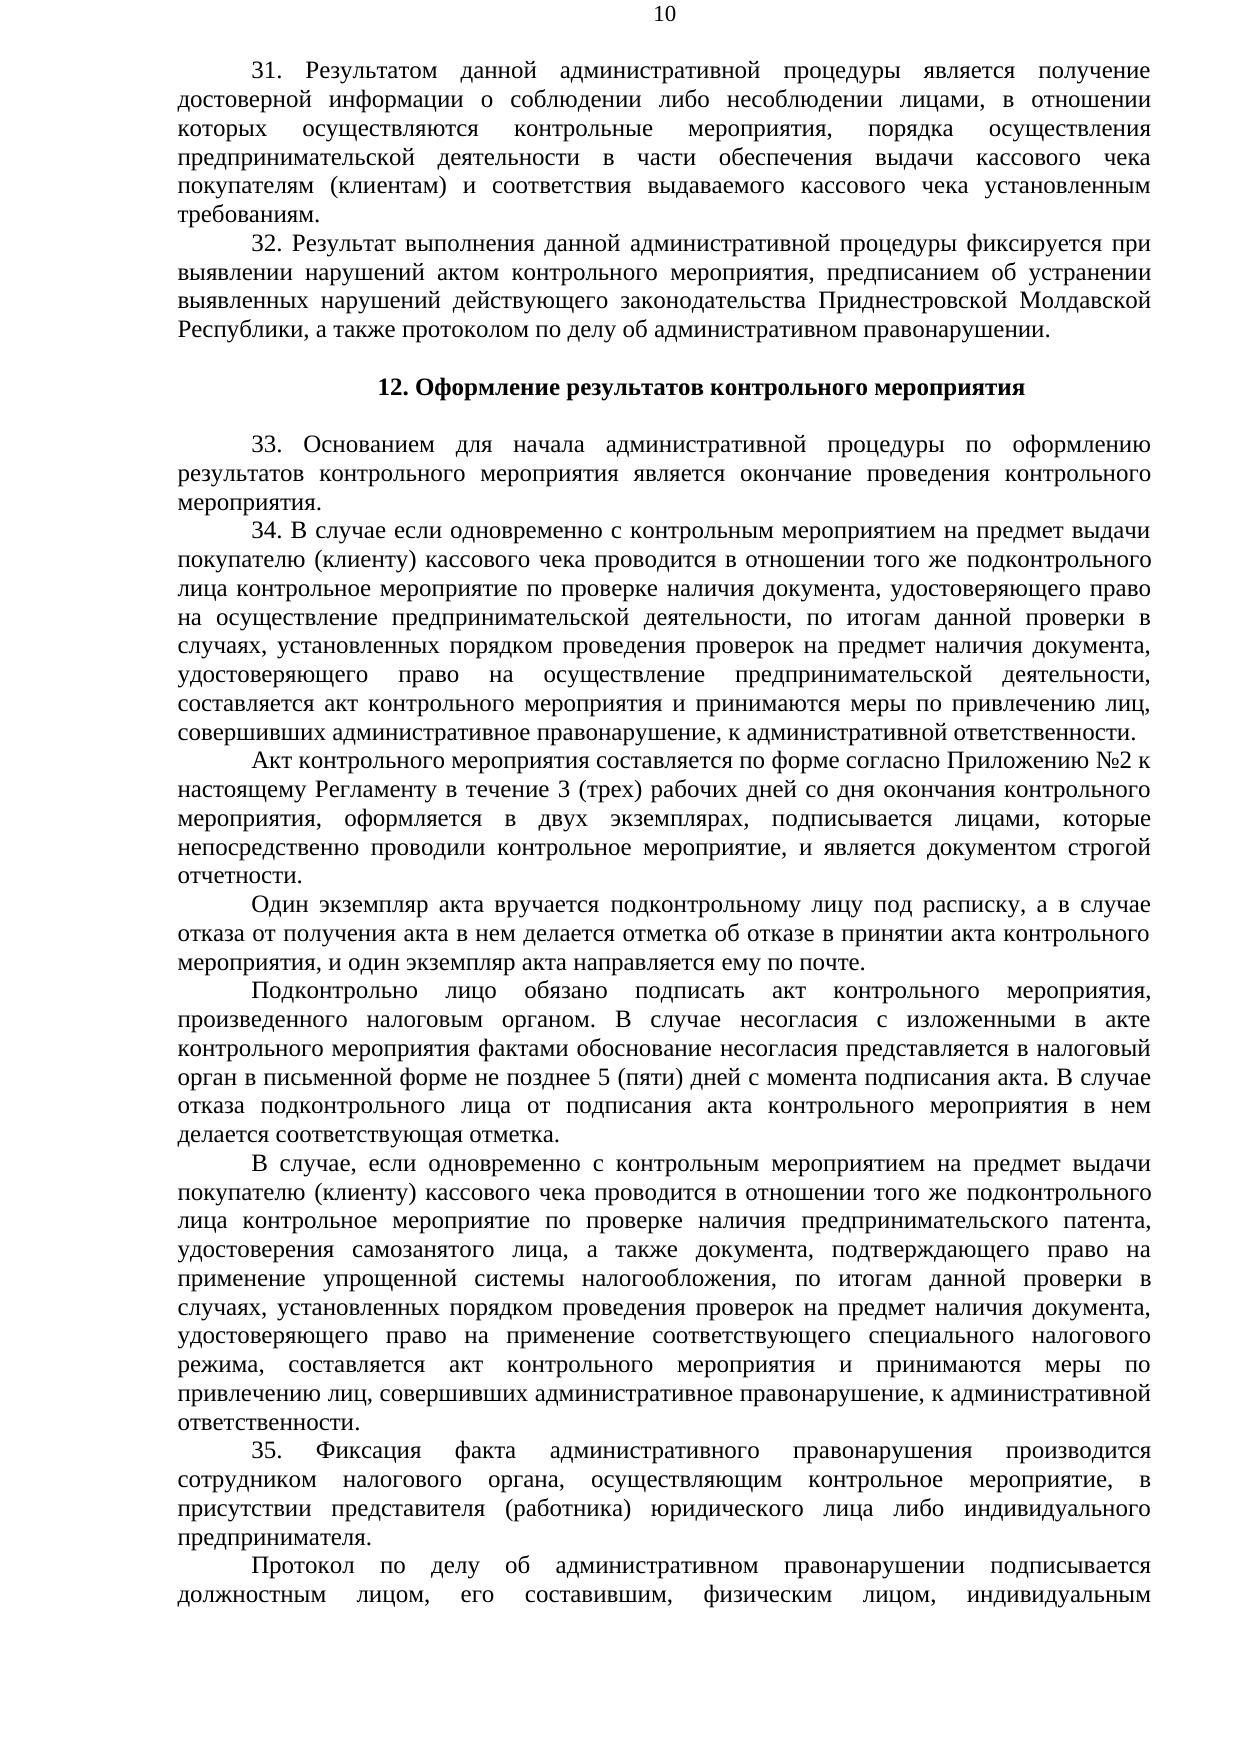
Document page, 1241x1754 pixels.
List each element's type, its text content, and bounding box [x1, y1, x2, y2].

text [177, 1550, 1152, 1608]
text В случае, если одновременно с контрольным мероприятием на предмет выдачи покупателю (клиенту) кассового чека проводится в отношении того же подконтрольного лица контрольное мероприятие по проверке наличия предпринимательского патента, удостоверения самозанятого лица, а также документа, подтверждающего право на применение упрощенной системы налогообложения, по итогам данной проверки в случаях, установленных порядком проведения проверок на предмет наличия документа, удостоверяющего право на применение соответствующего специального налогового режима, составляется акт контрольного мероприятия и принимаются меры по привлечению лиц, совершивших административное правонарушение, к административной ответственности. [177, 1148, 1152, 1435]
text 34. В случае если одновременно с контрольным мероприятием на предмет выдачи покупателю (клиенту) кассового чека проводится в отношении того же подконтрольного лица контрольное мероприятие по проверке наличия документа, удостоверяющего право на осуществление предпринимательской деятельности, по итогам данной проверки в случаях, установленных порядком проведения проверок на предмет наличия документа, удостоверяющего право на осуществление предпринимательской деятельности, составляется акт контрольного мероприятия и принимаются меры по привлечению лиц, совершивших административное правонарушение, к административной ответственности. [177, 515, 1152, 745]
text Один экземпляр акта вручается подконтрольному лицу под расписку, а в случае отказа от получения акта в нем делается отметка об отказе в принятии акта контрольного мероприятия, и один экземпляр акта направляется ему по почте. [177, 889, 1152, 975]
text 35. Фиксация факта административного правонарушения производится сотрудником налогового органа, осуществляющим контрольное мероприятие, в присутствии представителя (работника) юридического лица либо индивидуального предпринимателя. [177, 1435, 1152, 1550]
text 32. Результат выполнения данной административной процедуры фиксируется при выявлении нарушений актом контрольного мероприятия, предписанием об устранении выявленных нарушений действующего законодательства Приднестровской Молдавской Республики, а также протоколом по делу об административном правонарушении. [177, 228, 1152, 343]
text 33. Основанием для начала административной процедуры по оформлению результатов контрольного мероприятия является окончание проведения контрольного мероприятия. [177, 429, 1152, 515]
text 31. Результатом данной административной процедуры является получение достоверной информации о соблюдении либо несоблюдении лицами, в отношении которых осуществляются контрольные мероприятия, порядка осуществления предпринимательской деятельности в части обеспечения выдачи кассового чека покупателям (клиентам) и соответствия выдаваемого кассового чека установленным требованиям. [177, 55, 1152, 228]
text Подконтрольно лицо обязано подписать акт контрольного мероприятия, произведенного налоговым органом. В случае несогласия с изложенными в акте контрольного мероприятия фактами обоснование несогласия представляется в налоговый орган в письменной форме не позднее 5 (пяти) дней с момента подписания акта. В случае отказа подконтрольного лица от подписания акта контрольного мероприятия в нем делается соответствующая отметка. [177, 975, 1152, 1148]
text 12. Оформление результатов контрольного мероприятия [177, 372, 1152, 400]
text Акт контрольного мероприятия составляется по форме согласно Приложению №2 к настоящему Регламенту в течение 3 (трех) рабочих дней со дня окончания контрольного мероприятия, оформляется в двух экземплярах, подписывается лицами, которые непосредственно проводили контрольное мероприятие, и является документом строгой отчетности. [177, 745, 1152, 889]
